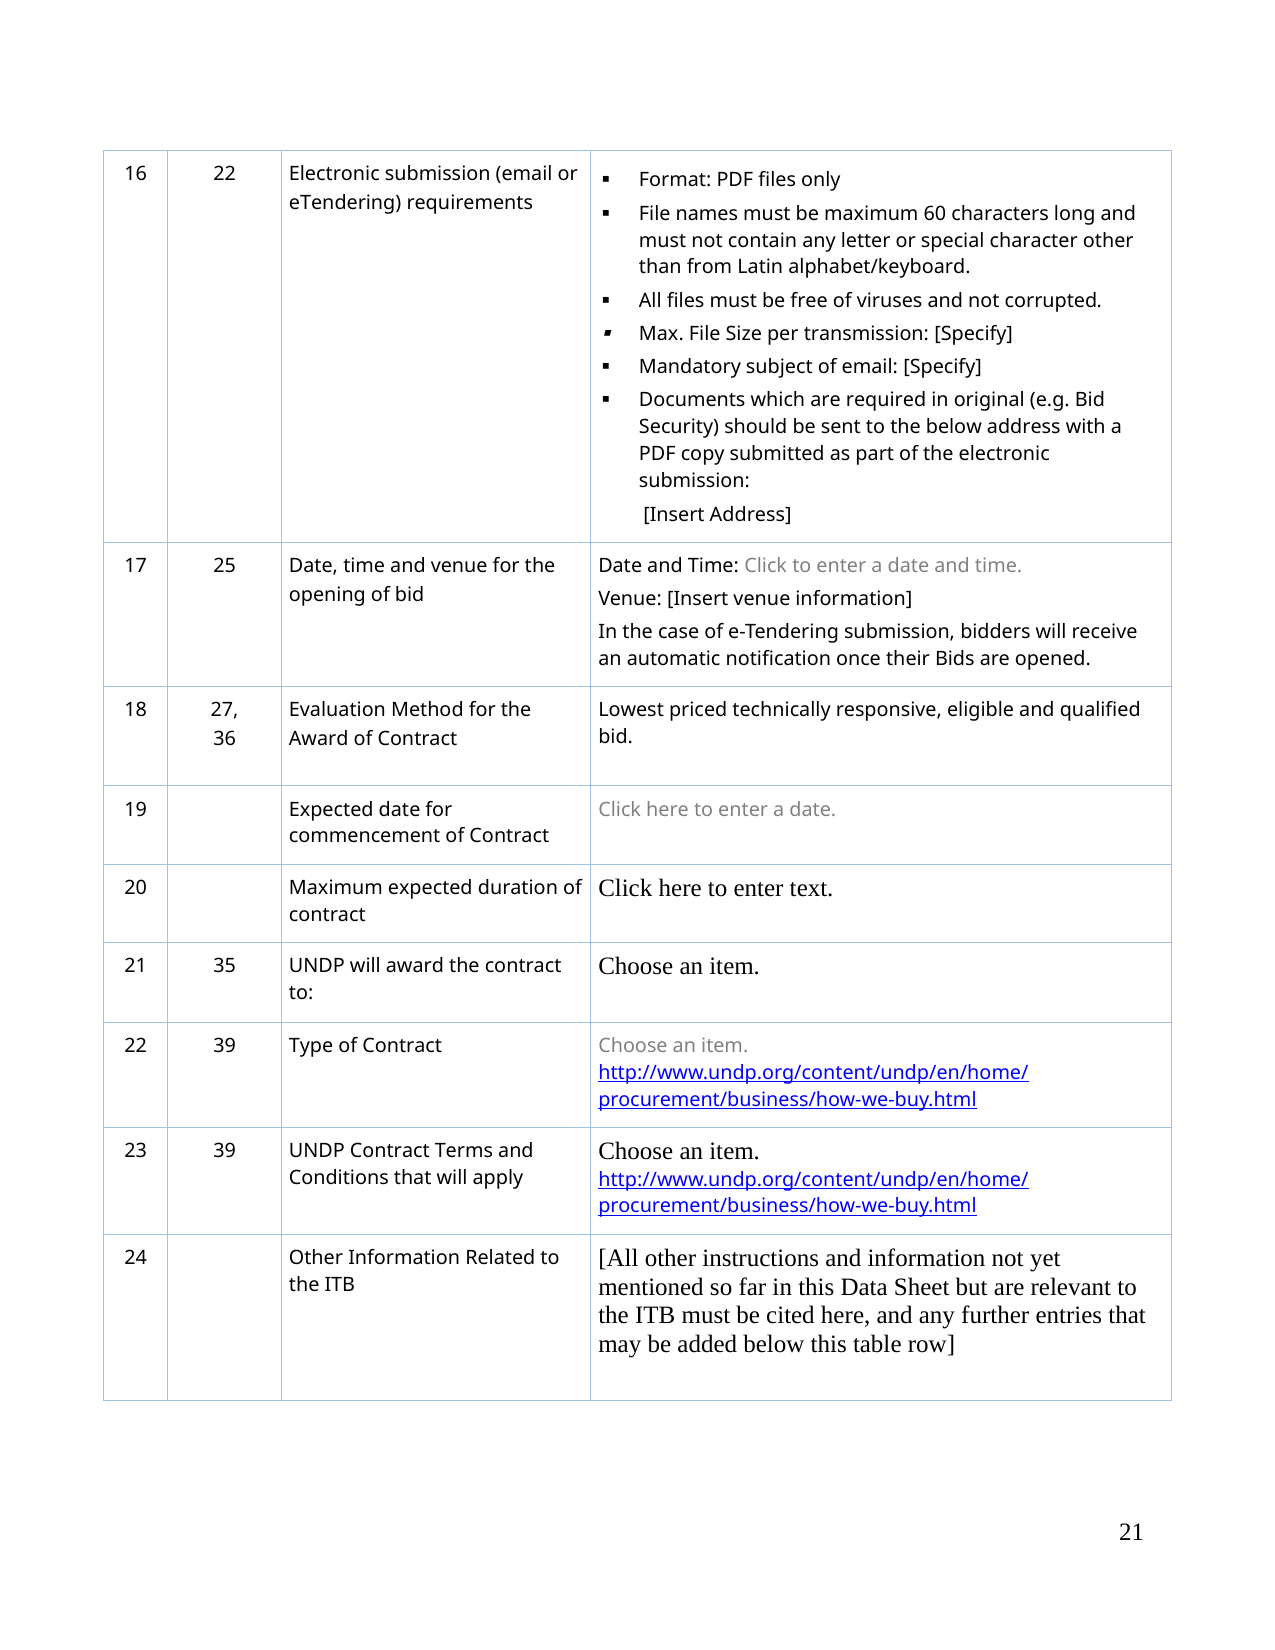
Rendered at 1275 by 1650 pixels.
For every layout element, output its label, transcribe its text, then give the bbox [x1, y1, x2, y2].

table_cell 20 [104, 865, 167, 942]
table_cell Type of Contract [282, 1023, 590, 1127]
table_cell UNDP Contract Terms and Conditions that will apply [282, 1128, 590, 1233]
table_cell 23 [104, 1128, 167, 1233]
table_cell 27, 36 [168, 687, 281, 785]
table_cell 39 [168, 1023, 281, 1127]
table_cell 21 [104, 943, 167, 1022]
table_cell 19 [104, 786, 167, 863]
table_cell 35 [168, 943, 281, 1022]
table_cell Electronic submission (email or eTendering) requirements [282, 151, 590, 542]
table_cell [591, 943, 1171, 1022]
table_cell 16 [104, 151, 167, 542]
table_cell 25 [168, 543, 281, 686]
table_cell 17 [104, 543, 167, 686]
table_cell 22 [168, 151, 281, 542]
table_cell 22 [104, 1023, 167, 1127]
table_cell Date and Time: Venue: [Insert venue information] In the case of e-Tendering submission, bidders will receive an automatic notification once their Bids are opened. [591, 543, 1171, 686]
table_cell 18 [104, 687, 167, 785]
table_cell 24 [104, 1235, 167, 1400]
table_cell 39 [168, 1128, 281, 1233]
table_cell Evaluation Method for the Award of Contract [282, 687, 590, 785]
table_cell [168, 865, 281, 942]
table_cell [591, 865, 1171, 942]
table_cell UNDP will award the contract to: [282, 943, 590, 1022]
table_cell [168, 1235, 281, 1400]
table_cell Maximum expected duration of contract [282, 865, 590, 942]
table_cell Format: PDF files only File names must be maximum 60 characters long and must not contain any letter or special character other than from Latin alphabet/keyboard. All files must be free of viruses and not corrupted. Max. File Size per transmission: [Specify] Mandatory subject of email: [Specify] Documents which are required in original (e.g. Bid Security) should be sent to the below address with a PDF copy submitted as part of the electronic submission: [Insert Address] [591, 151, 1171, 542]
table_cell Other Information Related to the ITB [282, 1235, 590, 1400]
table_cell [168, 786, 281, 863]
table_cell Expected date for commencement of Contract [282, 786, 590, 863]
table_cell http://www.undp.org/content/undp/en/home/procurement/business/how-we-buy.html [591, 1128, 1171, 1233]
table_cell http://www.undp.org/content/undp/en/home/procurement/business/how-we-buy.html [591, 1023, 1171, 1127]
table_cell Lowest priced technically responsive, eligible and qualified bid. [591, 687, 1171, 785]
table_cell [591, 1235, 1171, 1400]
table_cell Date, time and venue for the opening of bid [282, 543, 590, 686]
